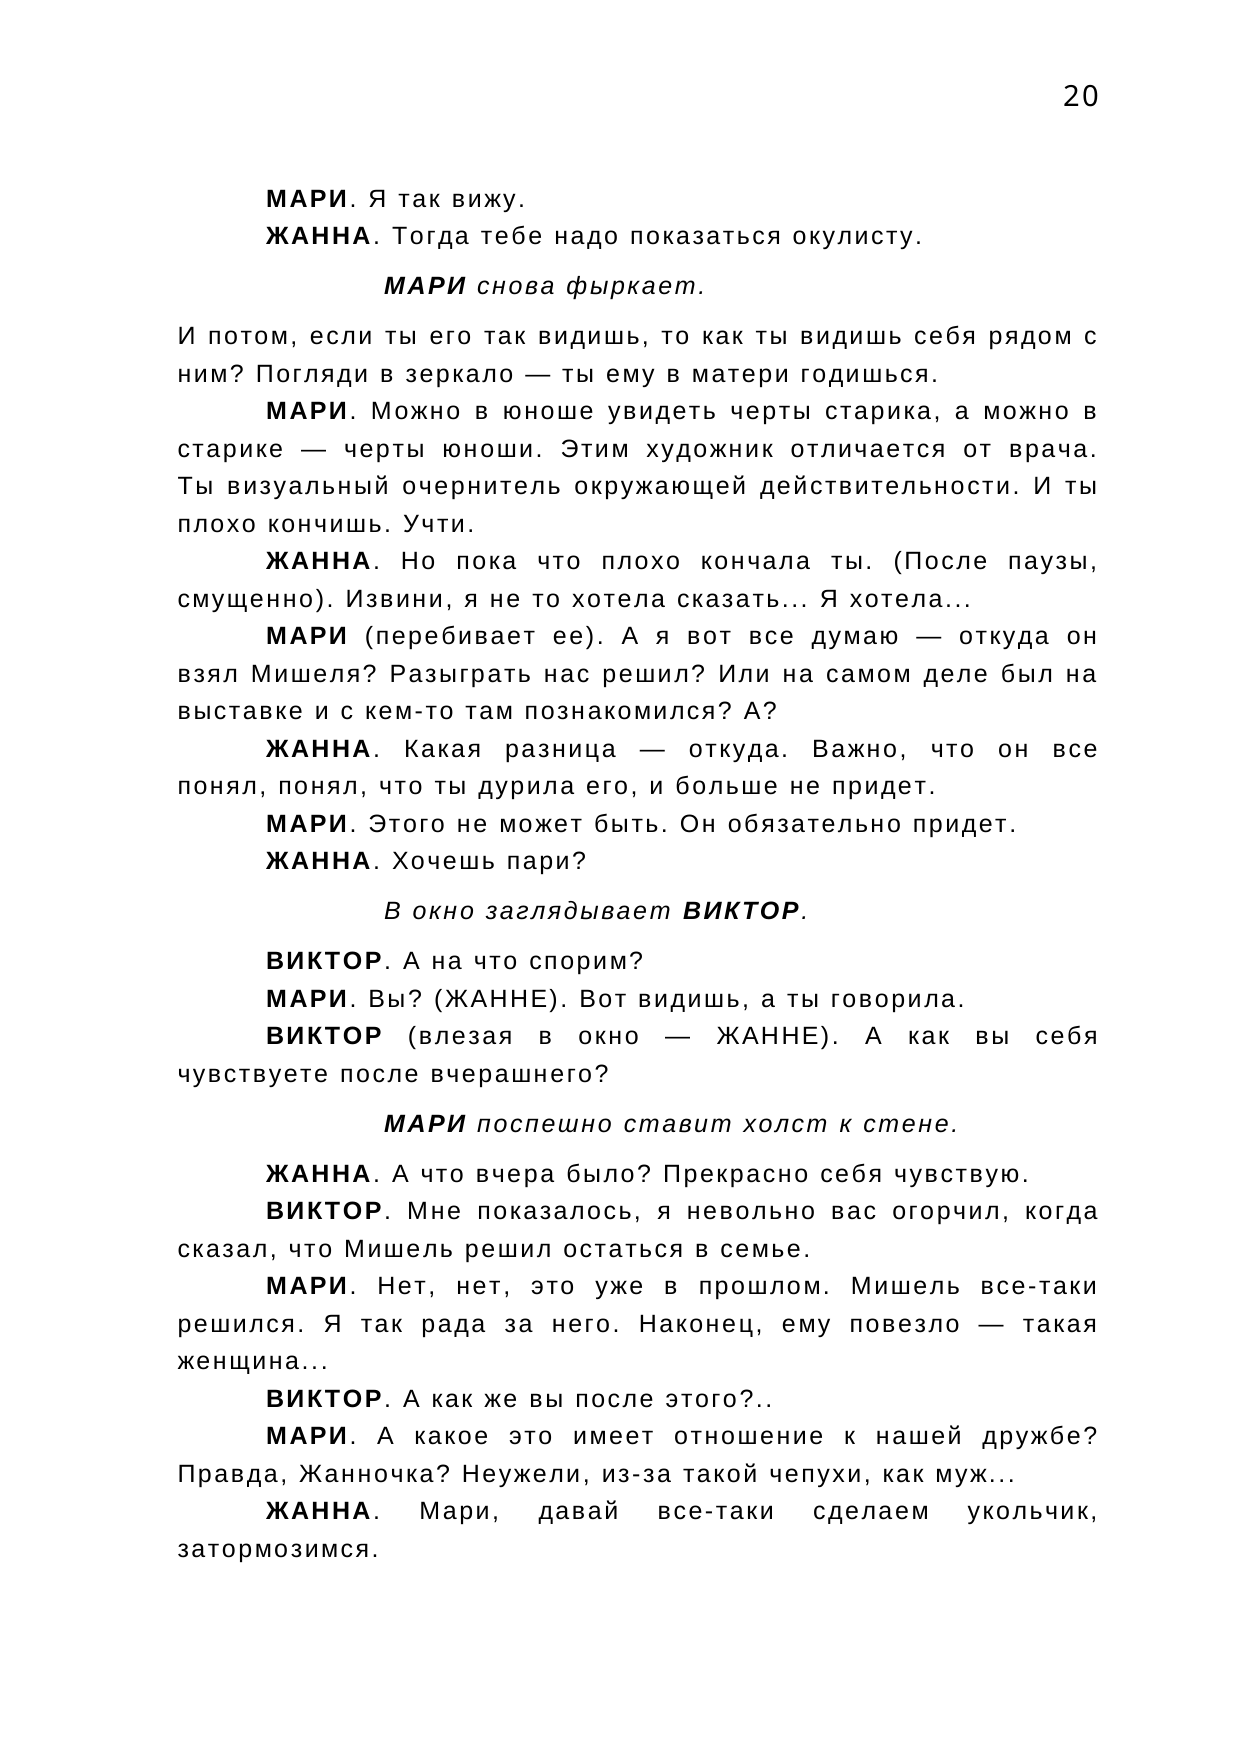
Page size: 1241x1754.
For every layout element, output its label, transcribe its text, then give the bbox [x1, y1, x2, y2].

text ВИКТОР. А как же вы после этого?.. [177, 1377, 1098, 1415]
text МАРИ. Нет, нет, это уже в прошлом. Мишель все-таки решился. Я так рада за него. Наконец, ему повезло — такая женщина... [177, 1265, 1098, 1377]
text МАРИ. Можно в юноше увидеть черты старика, а можно в старике — черты юноши. Этим художник отличается от врача. Ты визуальный очернитель окружающей действительности. И ты плохо кончишь. Учти. [177, 390, 1098, 540]
text МАРИ. А какое это имеет отношение к нашей дружбе? Правда, Жанночка? Неужели, из-за такой чепухи, как муж... [177, 1415, 1098, 1490]
text МАРИ (перебивает ее). А я вот все думаю — откуда он взял Мишеля? Разыграть нас решил? Или на самом деле был на выставке и с кем-то там познакомился? А? [177, 615, 1098, 727]
text МАРИ. Я так вижу. [177, 177, 1098, 215]
text ЖАННА. А что вчера было? Прекрасно себя чувствую. [177, 1152, 1098, 1190]
text И потом, если ты его так видишь, то как ты видишь себя рядом с ним? Погляди в зеркало — ты ему в матери годишься. [177, 315, 1098, 390]
text ВИКТОР. Мне показалось, я невольно вас огорчил, когда сказал, что Мишель решил остаться в семье. [177, 1190, 1098, 1265]
text МАРИ. Вы? (ЖАННЕ). Вот видишь, а ты говорила. [177, 977, 1098, 1015]
text ЖАННА. Мари, давай все-таки сделаем укольчик, затормозимся. [177, 1490, 1098, 1565]
text ВИКТОР. А на что спорим? [177, 940, 1098, 977]
text ЖАННА. Хочешь пари? [177, 840, 1098, 877]
text В окно заглядывает ВИКТОР. [384, 890, 1098, 927]
text ЖАННА. Тогда тебе надо показаться окулисту. [177, 215, 1098, 252]
text МАРИ. Этого не может быть. Он обязательно придет. [177, 802, 1098, 840]
text ВИКТОР (влезая в окно — ЖАННЕ). А как вы себя чувствуете после вчерашнего? [177, 1015, 1098, 1090]
text ЖАННА. Но пока что плохо кончала ты. (После паузы, смущенно). Извини, я не то хотела сказать... Я хотела... [177, 540, 1098, 615]
text ЖАННА. Какая разница — откуда. Важно, что он все понял, понял, что ты дурила его, и больше не придет. [177, 727, 1098, 802]
text МАРИ поспешно ставит холст к стене. [384, 1102, 1098, 1140]
text МАРИ снова фыркает. [384, 265, 1098, 302]
